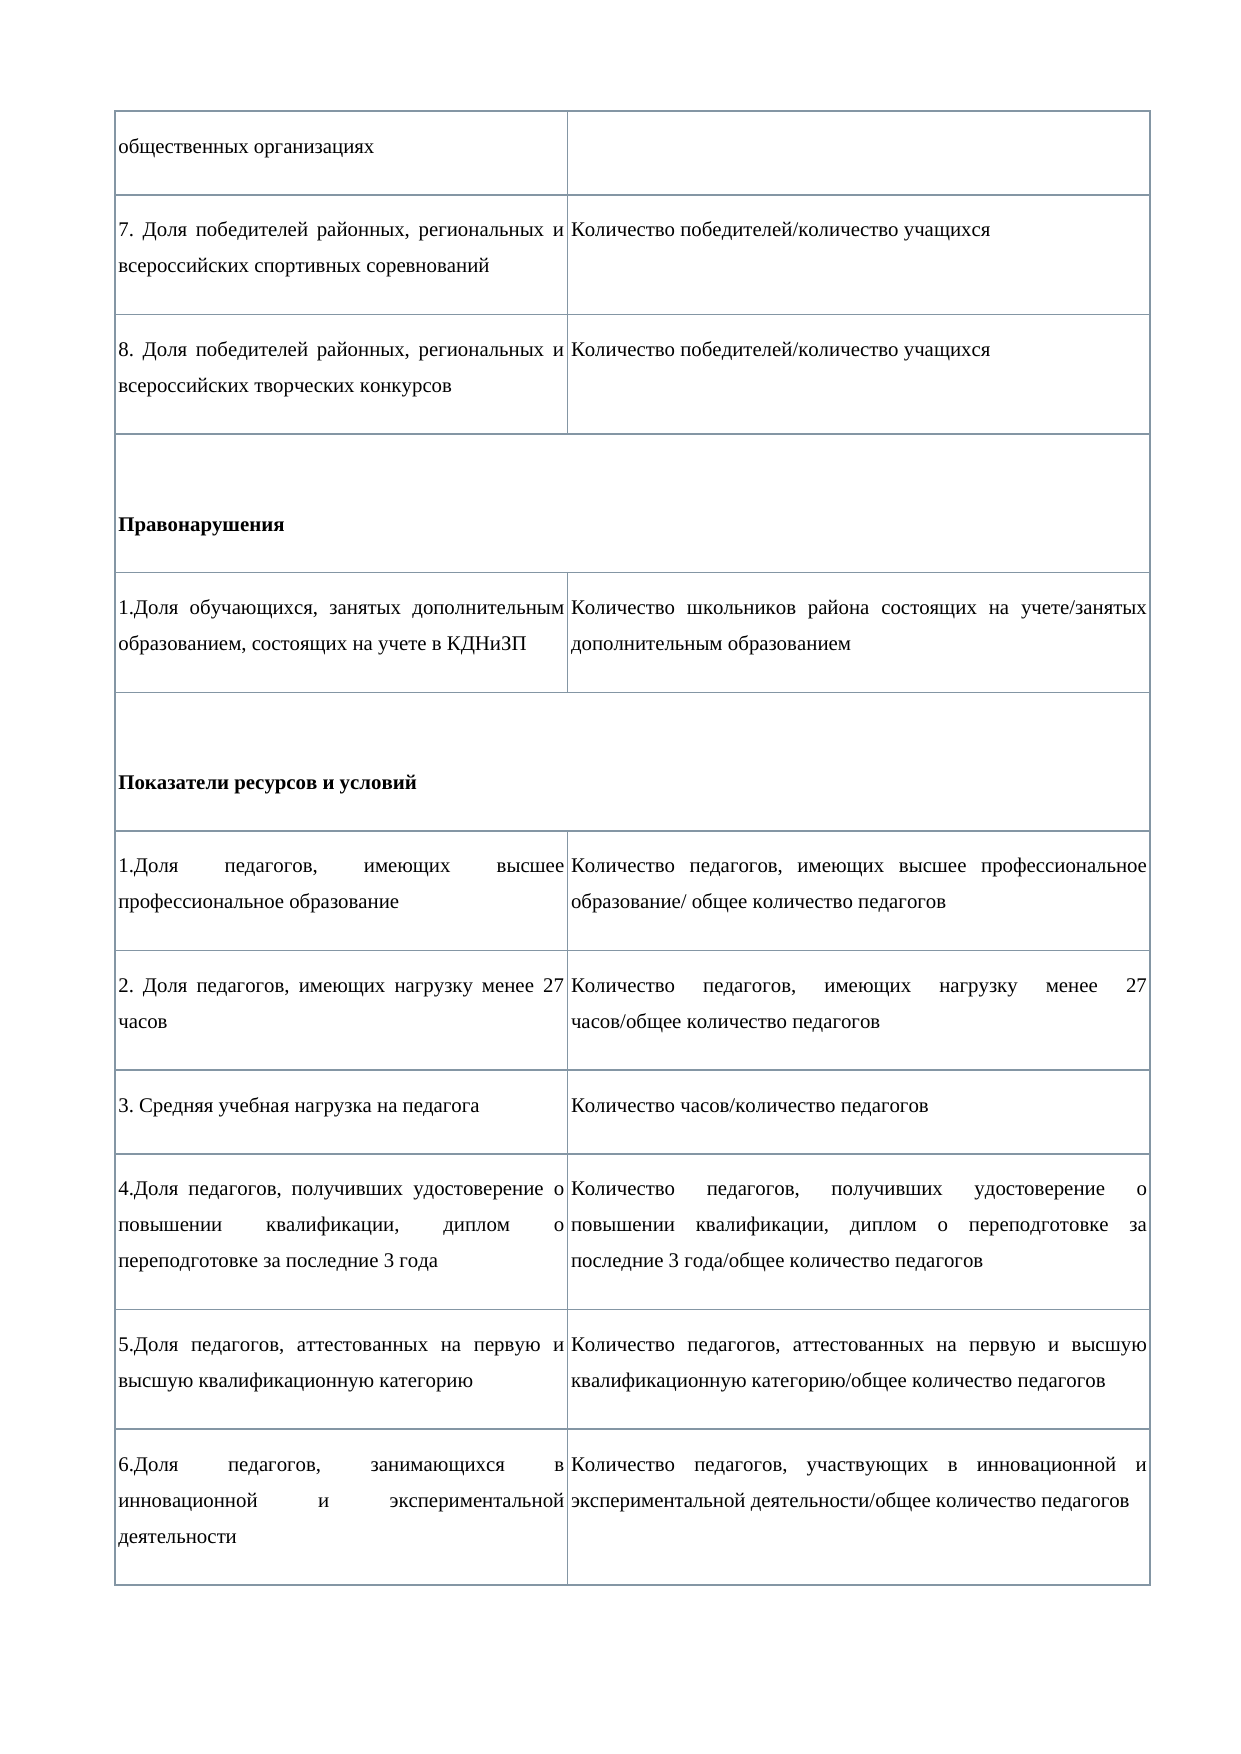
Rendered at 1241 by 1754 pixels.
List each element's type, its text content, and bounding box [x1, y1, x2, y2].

table_cell Количество школьников района состоящих на учете/занятых дополнительным образованием [568, 573, 1149, 691]
table_cell 7. Доля победителей районных, региональных и всероссийских спортивных соревнований [116, 196, 567, 314]
table_cell 4.Доля педагогов, получивших удостоверение о повышении квалификации, диплом о переподготовке за последние 3 года [116, 1155, 567, 1309]
table_cell Правонарушения [116, 435, 1149, 572]
table_cell 3. Средняя учебная нагрузка на педагога [116, 1071, 567, 1153]
table_cell Количество педагогов, получивших удостоверение о повышении квалификации, диплом о переподготовке за последние 3 года/общее количество педагогов [568, 1155, 1149, 1309]
table_cell Количество педагогов, аттестованных на первую и высшую квалификационную категорию/общее количество педагогов [568, 1310, 1149, 1428]
table_cell 6.Доля педагогов, занимающихся в инновационной и экспериментальной деятельности [116, 1430, 567, 1584]
table_cell 8. Доля победителей районных, региональных и всероссийских творческих конкурсов [116, 315, 567, 433]
table_cell 1.Доля педагогов, имеющих высшее профессиональное образование [116, 832, 567, 949]
table_cell Количество победителей/количество учащихся [568, 196, 1149, 314]
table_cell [568, 112, 1149, 194]
table_cell Количество педагогов, имеющих высшее профессиональное образование/ общее количество педагогов [568, 832, 1149, 949]
table_cell 2. Доля педагогов, имеющих нагрузку менее 27 часов [116, 951, 567, 1069]
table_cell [116, 112, 567, 194]
table_cell 1.Доля обучающихся, занятых дополнительным образованием, состоящих на учете в КДНиЗП [116, 573, 567, 691]
table_cell Количество часов/количество педагогов [568, 1071, 1149, 1153]
table_cell Количество педагогов, участвующих в инновационной и экспериментальной деятельности/общее количество педагогов [568, 1430, 1149, 1584]
table_cell Показатели ресурсов и условий [116, 693, 1149, 830]
table_cell 5.Доля педагогов, аттестованных на первую и высшую квалификационную категорию [116, 1310, 567, 1428]
table_cell Количество победителей/количество учащихся [568, 315, 1149, 433]
table_cell Количество педагогов, имеющих нагрузку менее 27 часов/общее количество педагогов [568, 951, 1149, 1069]
